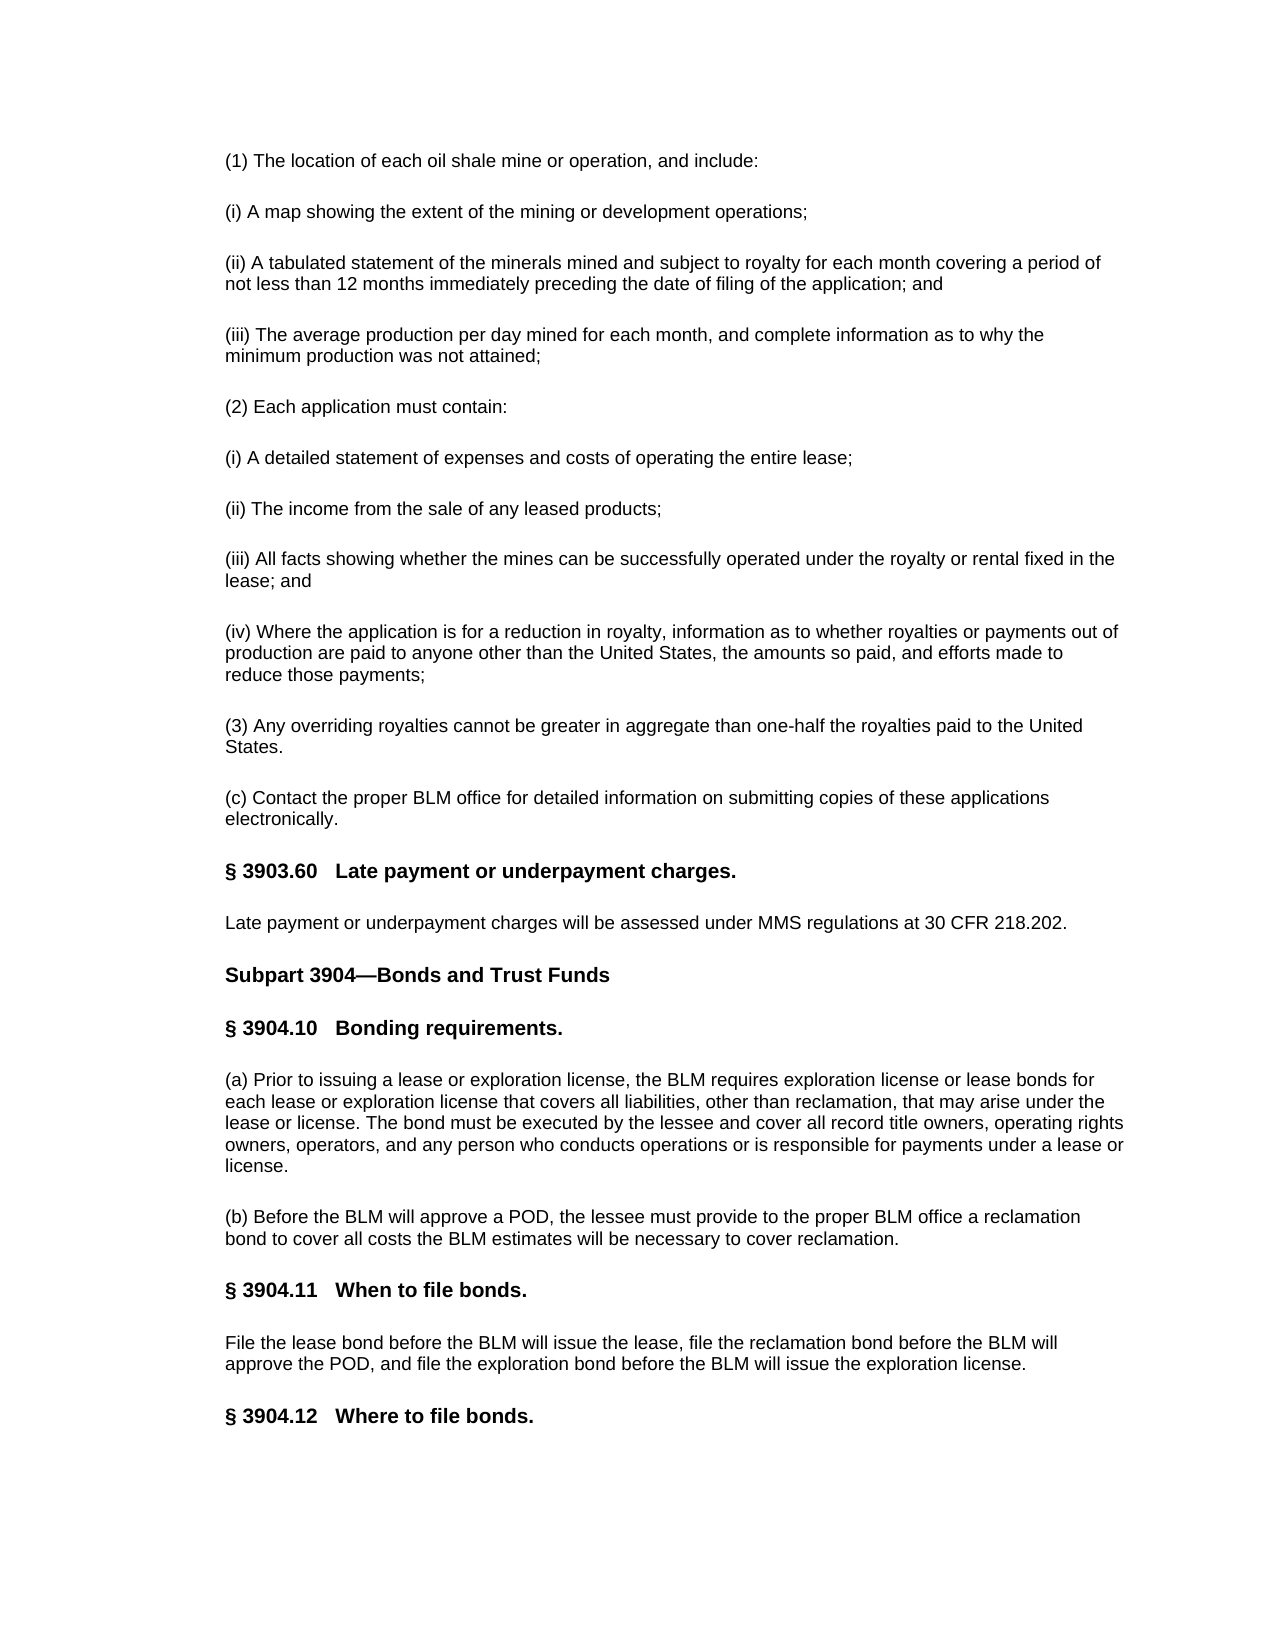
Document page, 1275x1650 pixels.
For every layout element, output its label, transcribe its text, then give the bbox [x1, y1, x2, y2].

text (i) A detailed statement of expenses and costs of operating the entire lease; [225, 447, 1125, 468]
text (3) Any overriding royalties cannot be greater in aggregate than one-half the royalties paid to the United States. [225, 714, 1125, 757]
text § 3904.10 Bonding requirements. [225, 1016, 1125, 1040]
text (ii) The income from the sale of any leased products; [225, 497, 1125, 519]
text (b) Before the BLM will approve a POD, the lessee must provide to the proper BLM office a reclamation bond to cover all costs the BLM estimates will be necessary to cover reclamation. [225, 1206, 1125, 1249]
text (iv) Where the application is for a reduction in royalty, information as to whether royalties or payments out of production are paid to anyone other than the United States, the amounts so paid, and efforts made to reduce those payments; [225, 621, 1125, 685]
text § 3904.12 Where to file bonds. [225, 1404, 1125, 1428]
text (i) A map showing the extent of the mining or development operations; [225, 201, 1125, 222]
text (c) Contact the proper BLM office for detailed information on submitting copies of these applications electronically. [225, 787, 1125, 830]
text (iii) All facts showing whether the mines can be successfully operated under the royalty or rental fixed in the lease; and [225, 548, 1125, 591]
text (2) Each application must contain: [225, 396, 1125, 418]
text (ii) A tabulated statement of the minerals mined and subject to royalty for each month covering a period of not less than 12 months immediately preceding the date of filing of the application; and [225, 251, 1125, 294]
text § 3904.11 When to file bonds. [225, 1278, 1125, 1302]
text File the lease bond before the BLM will issue the lease, file the reclamation bond before the BLM will approve the POD, and file the exploration bond before the BLM will issue the exploration license. [225, 1331, 1125, 1374]
text § 3903.60 Late payment or underpayment charges. [225, 859, 1125, 883]
text Subpart 3904—Bonds and Trust Funds [225, 963, 1125, 987]
text (1) The location of each oil shale mine or operation, and include: [225, 150, 1125, 172]
text (iii) The average production per day mined for each month, and complete information as to why the minimum production was not attained; [225, 324, 1125, 367]
text (a) Prior to issuing a lease or exploration license, the BLM requires exploration license or lease bonds for each lease or exploration license that covers all liabilities, other than reclamation, that may arise under the lease or license. The bond must be executed by the lessee and cover all record title owners, operating rights owners, operators, and any person who conducts operations or is responsible for payments under a lease or license. [225, 1069, 1125, 1177]
text Late payment or underpayment charges will be assessed under MMS regulations at 30 CFR 218.202. [225, 912, 1125, 934]
